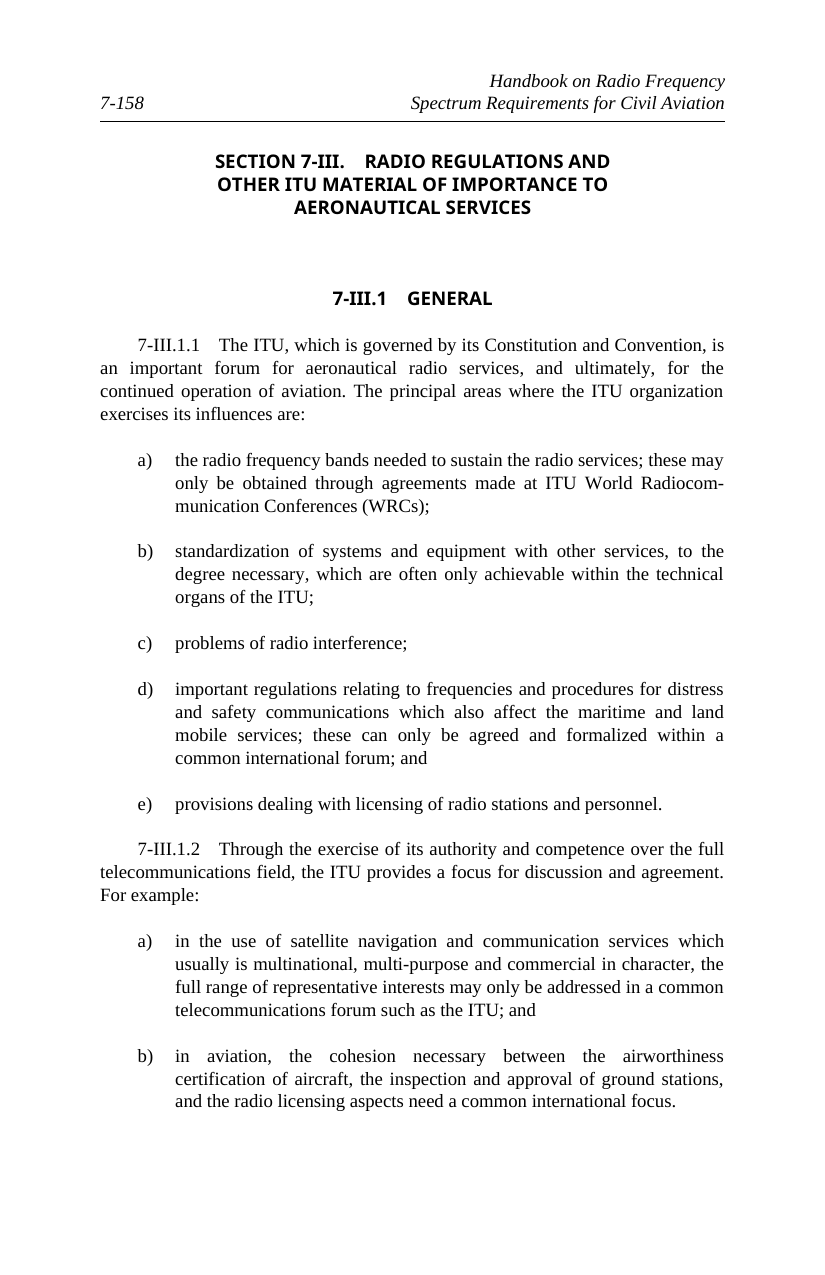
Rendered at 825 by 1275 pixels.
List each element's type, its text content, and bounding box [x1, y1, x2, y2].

text a) in the use of satellite navigation and communication services which usually is multinational, multi-purpose and commercial in character, the full range of representative interests may only be addressed in a common telecommunications forum such as the ITU; and [100, 929, 725, 1021]
text SECTION 7-III. RADIO REGULATIONS AND [100, 150, 725, 173]
text 7-III.1.1 The ITU, which is governed by its Constitution and Convention, is an important forum for aeronautical radio services, and ultimately, for the continued operation of aviation. The principal areas where the ITU organization exercises its influences are: [100, 333, 725, 425]
text c) problems of radio interference; [100, 631, 725, 654]
text b) in aviation, the cohesion necessary between the airworthiness certification of aircraft, the inspection and approval of ground stations, and the radio licensing aspects need a common international focus. [100, 1044, 725, 1112]
text 7-III.1 GENERAL [100, 287, 725, 310]
text a) the radio frequency bands needed to sustain the radio services; these may only be obtained through agreements made at ITU World Radiocom- munication Conferences (WRCs); [100, 448, 725, 517]
text e) provisions dealing with licensing of radio stations and personnel. [100, 792, 725, 814]
text b) standardization of systems and equipment with other services, to the degree necessary, which are often only achievable within the technical organs of the ITU; [100, 539, 725, 608]
text 7-III.1.2 Through the exercise of its authority and competence over the full telecommunications field, the ITU provides a focus for discussion and agreement. For example: [100, 837, 725, 906]
text d) important regulations relating to frequencies and procedures for distress and safety communications which also affect the maritime and land mobile services; these can only be agreed and formalized within a common international forum; and [100, 677, 725, 769]
text AERONAUTICAL SERVICES [100, 196, 725, 219]
text OTHER ITU MATERIAL OF IMPORTANCE TO [100, 173, 725, 196]
